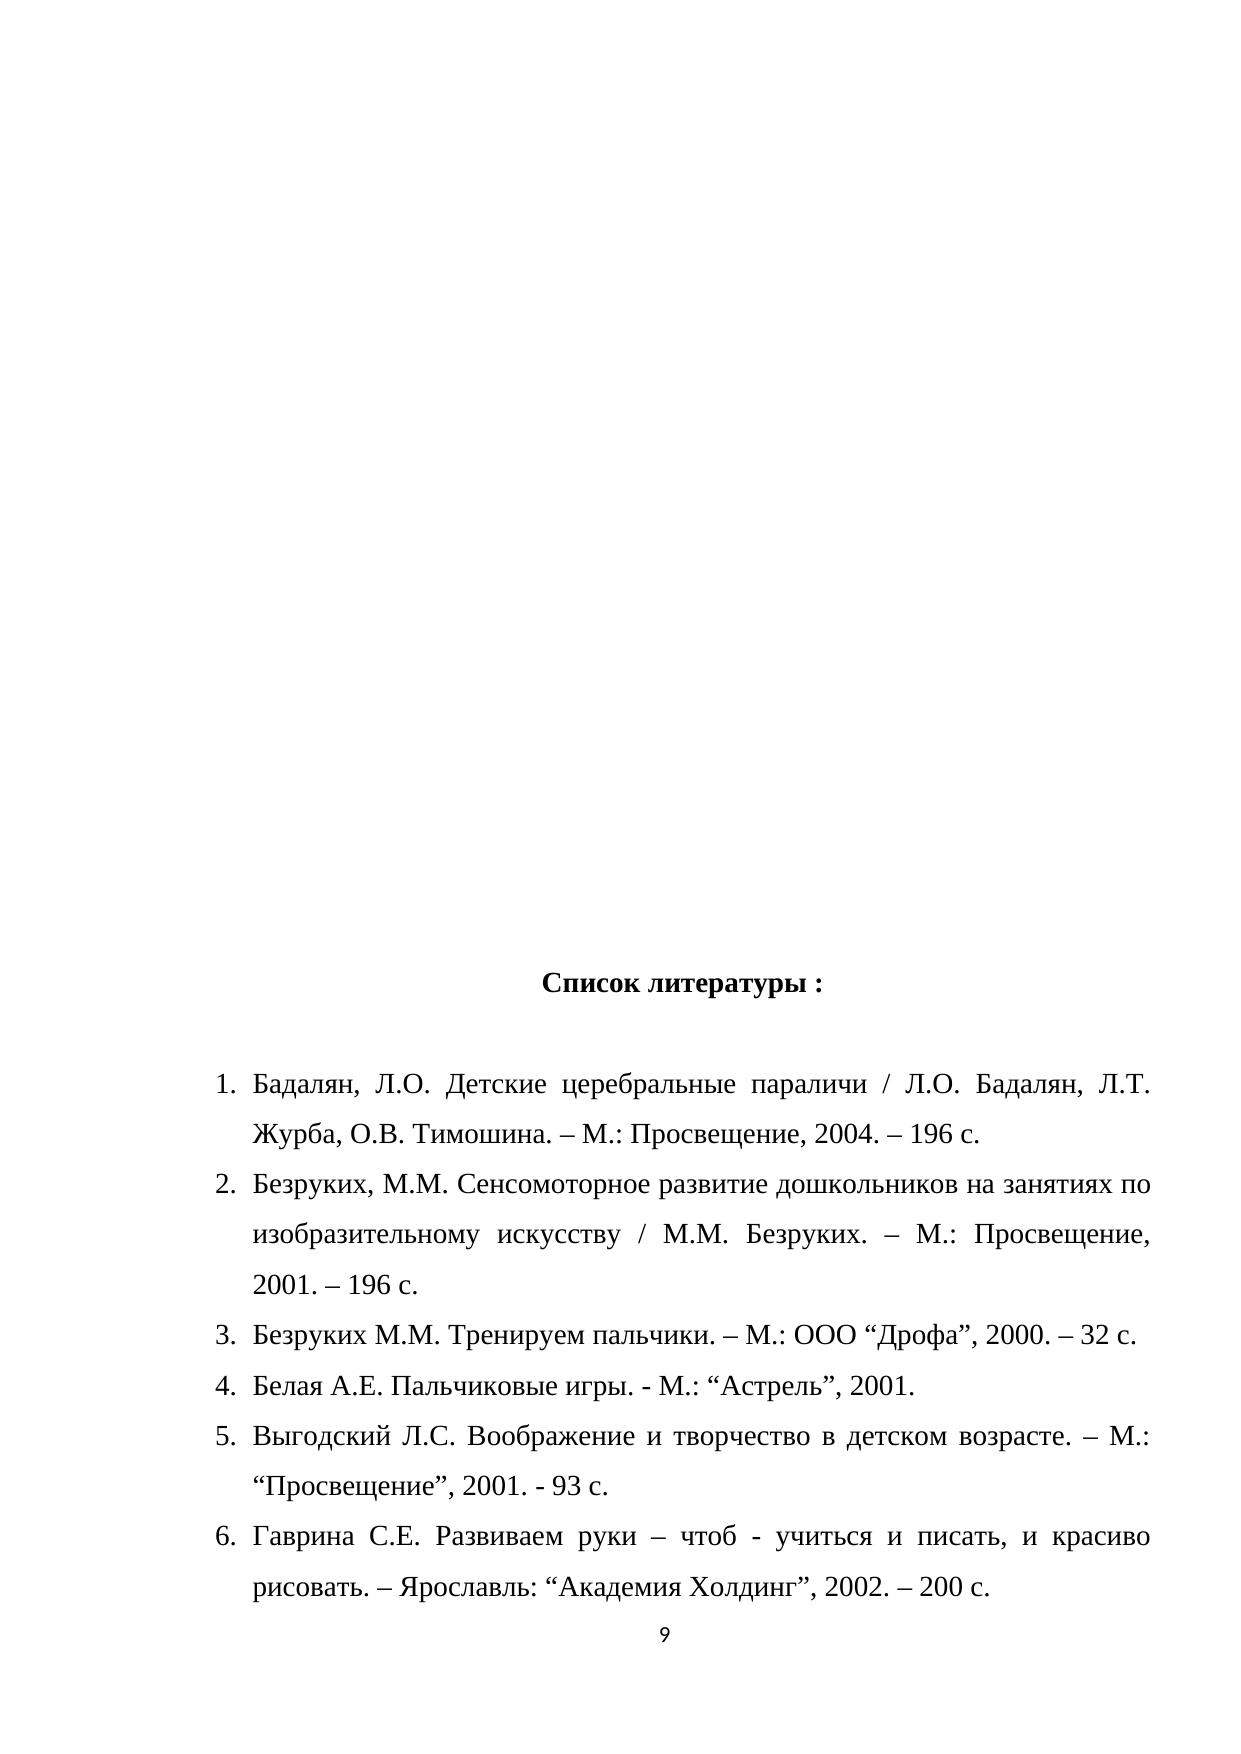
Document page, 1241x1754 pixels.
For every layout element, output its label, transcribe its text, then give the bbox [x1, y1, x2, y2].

list Бадалян, Л.О. Детские церебральные параличи / Л.О. Бадалян, Л.Т. Журба, О.В. Тимошина. – М.: Просвещение, 2004. – 196 с. [215, 1066, 1152, 1149]
text Список литературы : [177, 965, 1152, 999]
list Выгодский Л.С. Воображение и творчество в детском возрасте. – М.: “Просвещение”, 2001. - 93 с. [215, 1418, 1152, 1502]
list Безруких М.М. Тренируем пальчики. – М.: ООО “Дрофа”, 2000. – 32 с. [215, 1317, 1152, 1351]
list Белая А.Е. Пальчиковые игры. - М.: “Астрель”, 2001. [215, 1368, 1152, 1401]
list Гаврина С.Е. Развиваем руки – чтоб - учиться и писать, и красиво рисовать. – Ярославль: “Академия Холдинг”, 2002. – 200 с. [215, 1518, 1152, 1602]
list Безруких, М.М. Сенсомоторное развитие дошкольников на занятиях по изобразительному искусству / М.М. Безруких. – М.: Просвещение, 2001. – 196 с. [215, 1166, 1152, 1301]
